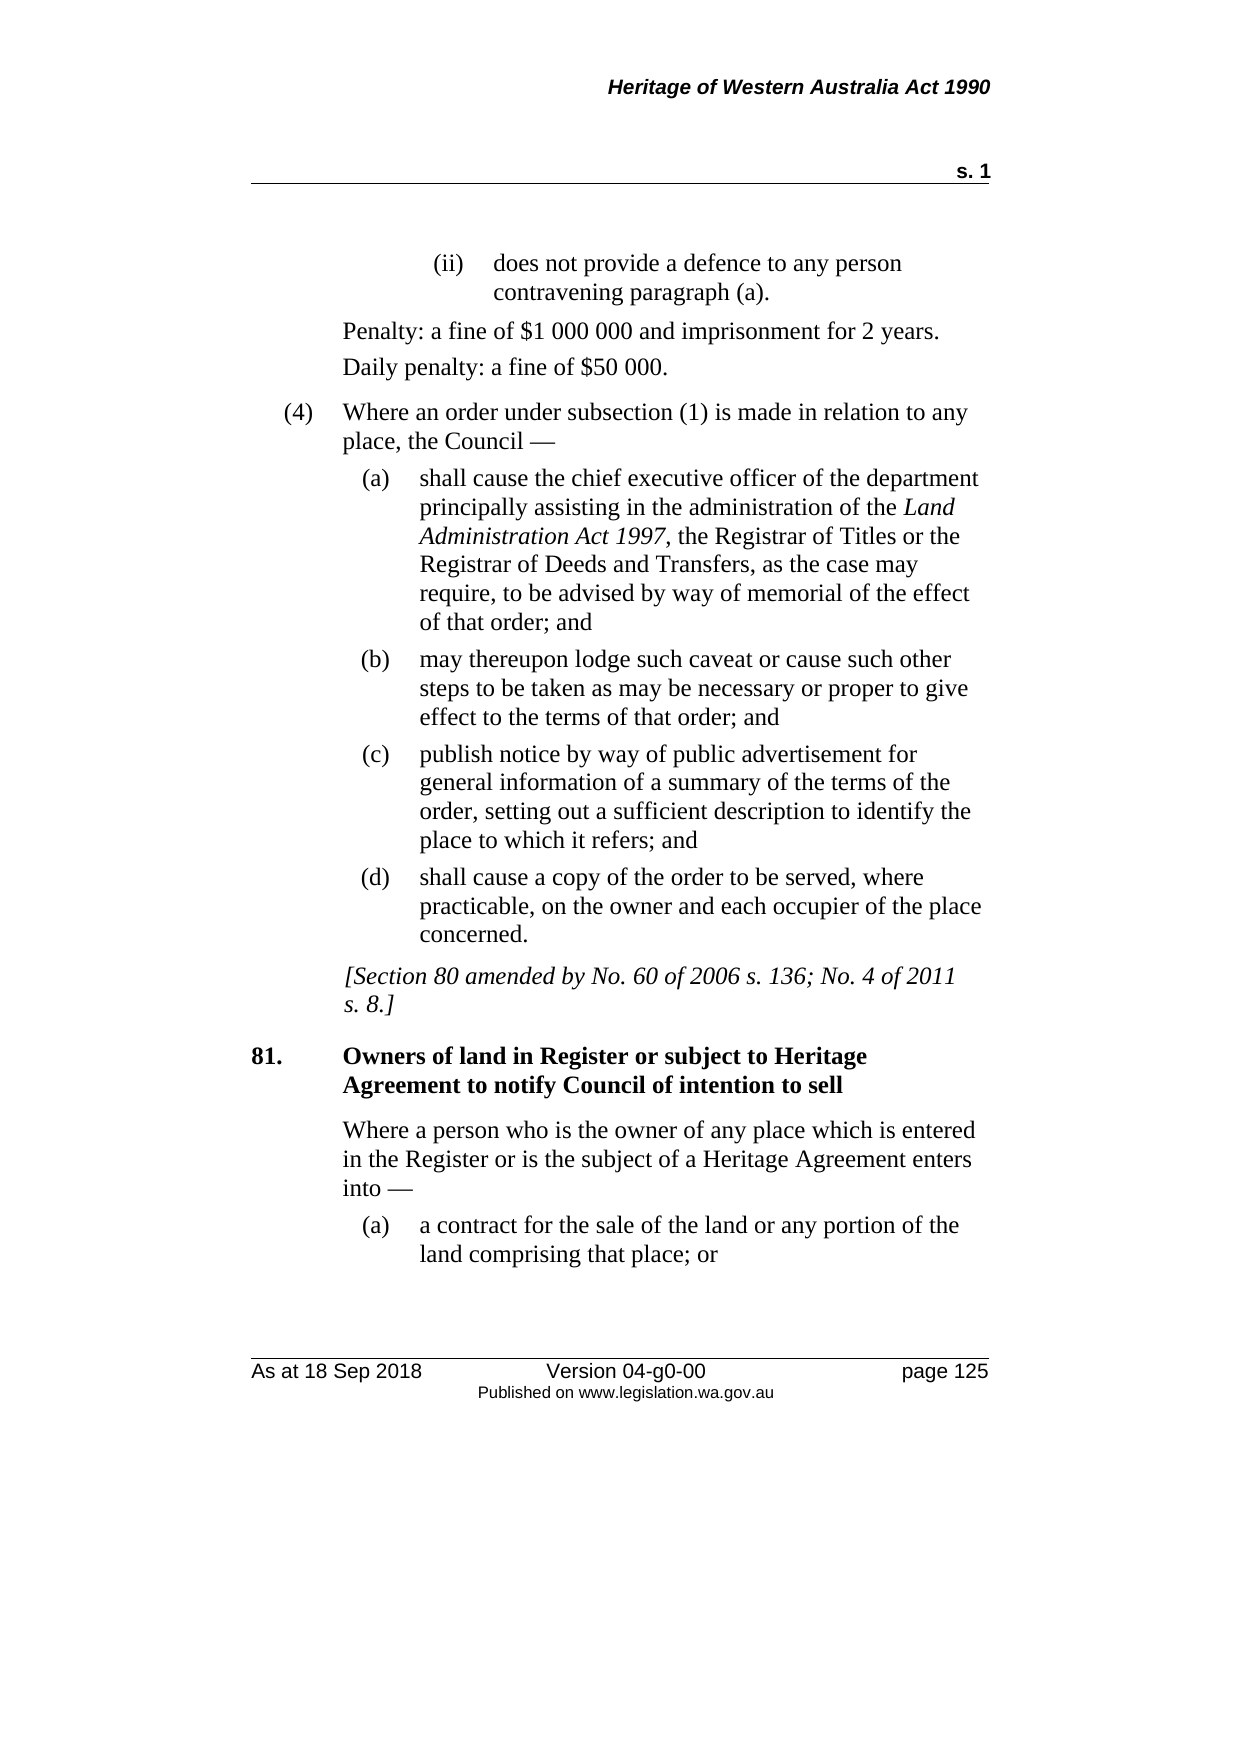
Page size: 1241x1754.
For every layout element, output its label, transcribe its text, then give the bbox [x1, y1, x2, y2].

text Penalty: a fine of $1 000 000 and imprisonment for 2 years. [251, 316, 989, 345]
text Where a person who is the owner of any place which is entered in the Register or is the subject of a Heritage Agreement enters into — [251, 1115, 989, 1202]
text (a) a contract for the sale of the land or any portion of the land comprising that place; or [251, 1210, 989, 1267]
text (ii) does not provide a defence to any person contravening paragraph (a). [251, 248, 989, 306]
text (d) shall cause a copy of the order to be served, where practicable, on the owner and each occupier of the place concerned. [251, 862, 989, 948]
text [Section 80 amended by No. 60 of 2006 s. 136; No. 4 of 2011 s. 8.] [251, 961, 989, 1018]
text Daily penalty: a fine of $50 000. [251, 352, 989, 381]
text (b) may thereupon lodge such caveat or cause such other steps to be taken as may be necessary or proper to give effect to the terms of that order; and [251, 644, 989, 730]
subtitle 81. Owners of land in Register or subject to Heritage Agreement to notify Council of intention to sell [251, 1041, 989, 1099]
text (a) shall cause the chief executive officer of the department principally assisting in the administration of the Land Administration Act 1997, the Registrar of Titles or the Registrar of Deeds and Transfers, as the case may require, to be advised by way of memorial of the effect of that order; and [251, 463, 989, 636]
text (4) Where an order under subsection (1) is made in relation to any place, the Council — [251, 397, 989, 455]
text (c) publish notice by way of public advertisement for general information of a summary of the terms of the order, setting out a sufficient description to identify the place to which it refers; and [251, 739, 989, 854]
